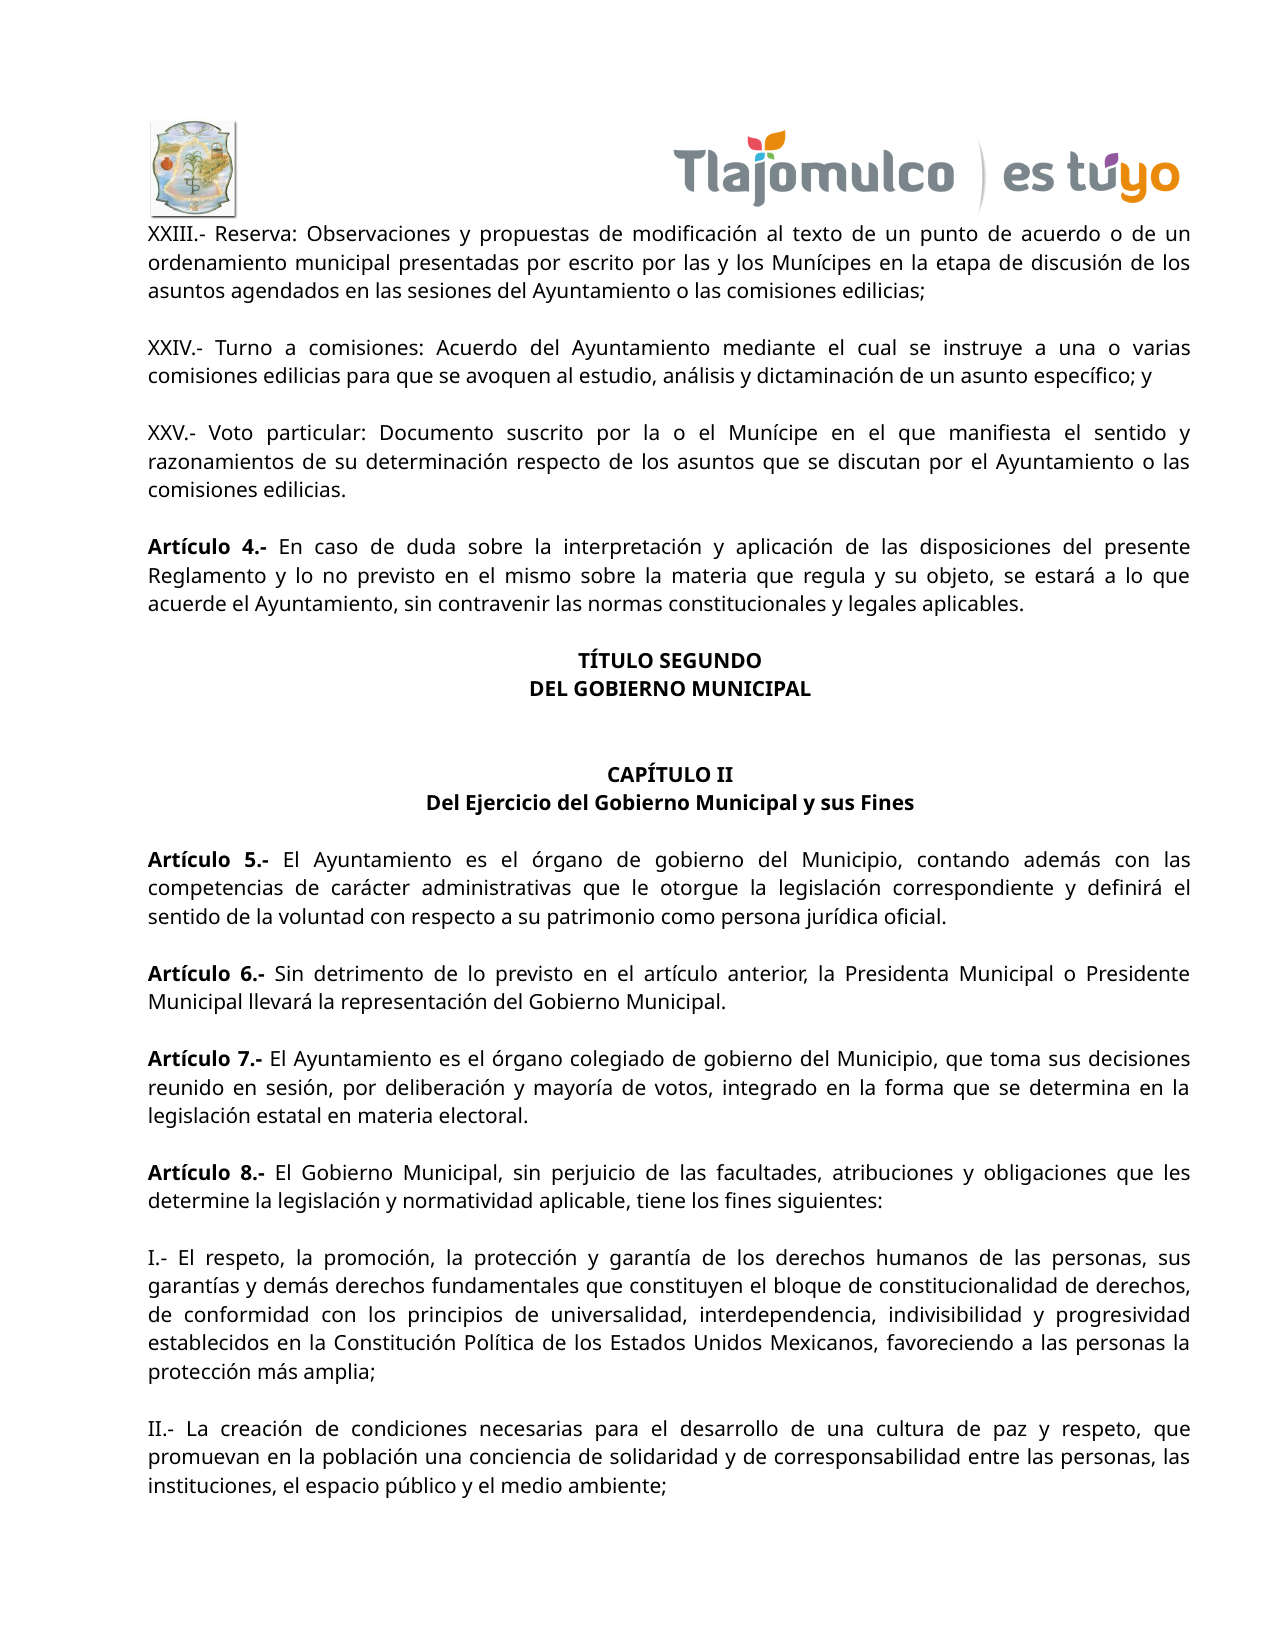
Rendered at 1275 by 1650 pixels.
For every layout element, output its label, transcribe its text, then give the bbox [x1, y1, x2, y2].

text XXIV.- Turno a comisiones: Acuerdo del Ayuntamiento mediante el cual se instruye a una o varias comisiones edilicias para que se avoquen al estudio, análisis y dictaminación de un asunto específico; y [148, 333, 1192, 390]
text Artículo 4.- En caso de duda sobre la interpretación y aplicación de las disposiciones del presente Reglamento y lo no previsto en el mismo sobre la materia que regula y su objeto, se estará a lo que acuerde el Ayuntamiento, sin contravenir las normas constitucionales y legales aplicables. [148, 532, 1192, 618]
text XXV.- Voto particular: Documento suscrito por la o el Munícipe en el que manifiesta el sentido y razonamientos de su determinación respecto de los asuntos que se discutan por el Ayuntamiento o las comisiones edilicias. [148, 418, 1192, 504]
picture [148, 118, 239, 220]
text CAPÍTULO II [148, 760, 1192, 788]
text Del Ejercicio del Gobierno Municipal y sus Fines [148, 788, 1192, 817]
text Artículo 8.- El Gobierno Municipal, sin perjuicio de las facultades, atribuciones y obligaciones que les determine la legislación y normatividad aplicable, tiene los fines siguientes: [148, 1158, 1192, 1215]
text Artículo 5.- El Ayuntamiento es el órgano de gobierno del Municipio, contando además con las competencias de carácter administrativas que le otorgue la legislación correspondiente y definirá el sentido de la voluntad con respecto a su patrimonio como persona jurídica oficial. [148, 845, 1192, 930]
text Artículo 6.- Sin detrimento de lo previsto en el artículo anterior, la Presidenta Municipal o Presidente Municipal llevará la representación del Gobierno Municipal. [148, 959, 1192, 1016]
text Artículo 7.- El Ayuntamiento es el órgano colegiado de gobierno del Municipio, que toma sus decisiones reunido en sesión, por deliberación y mayoría de votos, integrado en la forma que se determina en la legislación estatal en materia electoral. [148, 1044, 1192, 1129]
picture [663, 126, 1192, 220]
text I.- El respeto, la promoción, la protección y garantía de los derechos humanos de las personas, sus garantías y demás derechos fundamentales que constituyen el bloque de constitucionalidad de derechos, de conformidad con los principios de universalidad, interdependencia, indivisibilidad y progresividad establecidos en la Constitución Política de los Estados Unidos Mexicanos, favoreciendo a las personas la protección más amplia; [148, 1243, 1192, 1385]
text XXIII.- Reserva: Observaciones y propuestas de modificación al texto de un punto de acuerdo o de un ordenamiento municipal presentadas por escrito por las y los Munícipes en la etapa de discusión de los asuntos agendados en las sesiones del Ayuntamiento o las comisiones edilicias; [148, 219, 1192, 305]
text II.- La creación de condiciones necesarias para el desarrollo de una cultura de paz y respeto, que promuevan en la población una conciencia de solidaridad y de corresponsabilidad entre las personas, las instituciones, el espacio público y el medio ambiente; [148, 1414, 1192, 1499]
text TÍTULO SEGUNDO [148, 646, 1192, 674]
text DEL GOBIERNO MUNICIPAL [148, 674, 1192, 703]
